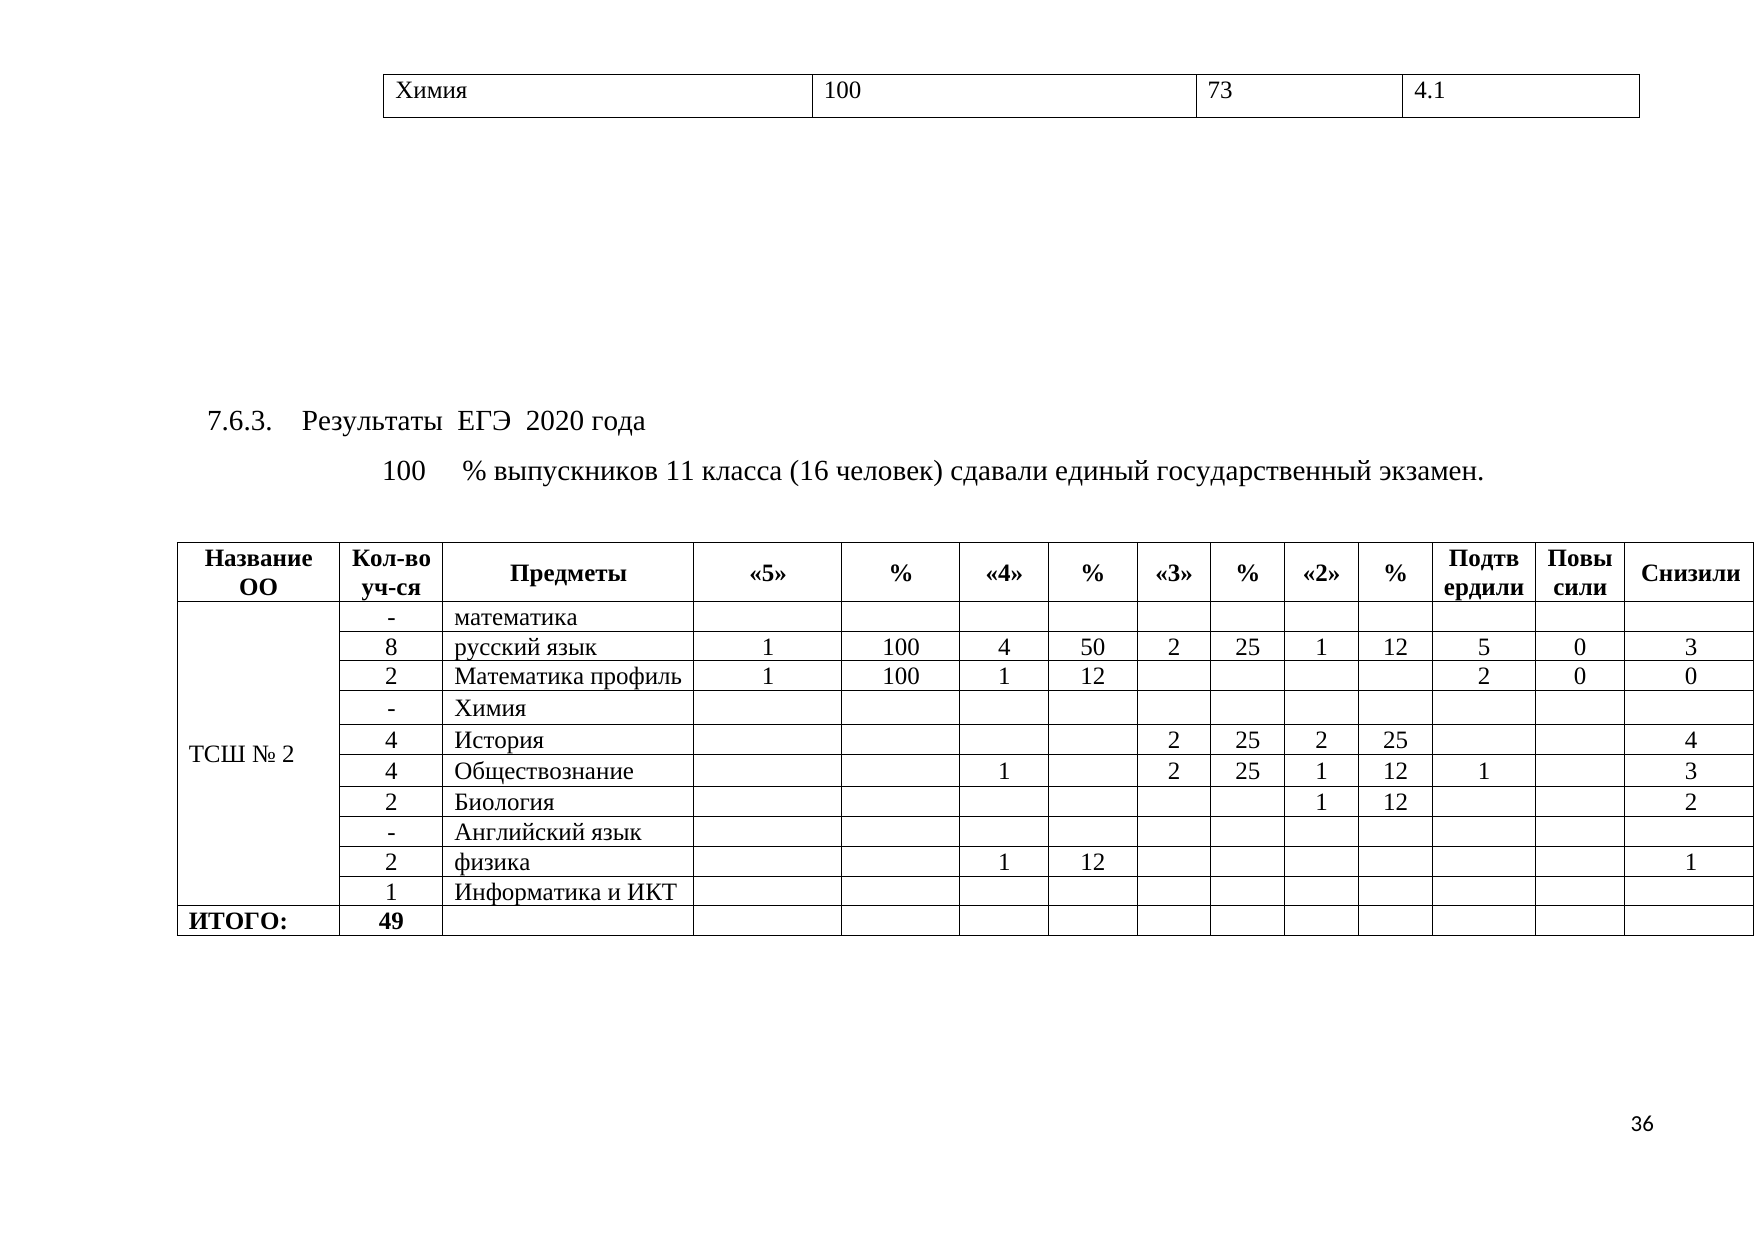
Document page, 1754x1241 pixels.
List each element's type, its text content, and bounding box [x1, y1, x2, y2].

table_cell 8 [340, 632, 442, 660]
table_cell 50 [1049, 632, 1137, 660]
table_cell [1049, 725, 1137, 754]
table_cell [842, 755, 959, 786]
table_cell [842, 877, 959, 905]
table_cell [1433, 847, 1535, 876]
table_header % [1211, 543, 1284, 601]
table_cell [960, 787, 1048, 816]
table_cell [842, 691, 959, 724]
table_header «4» [960, 543, 1048, 601]
table_cell 12 [1049, 847, 1137, 876]
table_cell [1359, 847, 1432, 876]
table_header % [842, 543, 959, 601]
table_cell [1049, 755, 1137, 786]
table_cell 12 [1049, 661, 1137, 690]
table_cell 0 [1536, 632, 1624, 660]
table_cell 4 [1625, 725, 1753, 754]
table_cell 1 [1285, 787, 1358, 816]
table_cell [1625, 906, 1753, 935]
table_cell Математика профиль [443, 661, 693, 690]
table_cell [1138, 602, 1210, 631]
table_cell 2 [1285, 725, 1358, 754]
table_cell [1625, 602, 1753, 631]
table_cell [1359, 817, 1432, 846]
table_cell 49 [340, 906, 442, 935]
table_cell 1 [960, 755, 1048, 786]
table_cell [1049, 691, 1137, 724]
table_cell 25 [1211, 755, 1284, 786]
table_cell [842, 847, 959, 876]
table_cell [1433, 725, 1535, 754]
table_cell математика [443, 602, 693, 631]
table_cell [1625, 817, 1753, 846]
table_cell [694, 755, 841, 786]
table_cell 100 [813, 75, 1196, 117]
table_cell 2 [1625, 787, 1753, 816]
table_header «2» [1285, 543, 1358, 601]
table_cell 1 [694, 632, 841, 660]
table_cell 2 [340, 847, 442, 876]
table_cell [960, 725, 1048, 754]
table_cell 4 [340, 755, 442, 786]
table_cell ИТОГО: [178, 906, 339, 935]
table_header Предметы [443, 543, 693, 601]
table_cell [1049, 602, 1137, 631]
table_cell [1536, 817, 1624, 846]
table_cell - [340, 691, 442, 724]
table_cell [1625, 877, 1753, 905]
table_cell [1536, 755, 1624, 786]
table_cell [1211, 877, 1284, 905]
table_cell 12 [1359, 755, 1432, 786]
table_cell [842, 787, 959, 816]
table_cell [1285, 847, 1358, 876]
table_cell [842, 906, 959, 935]
table_cell [960, 602, 1048, 631]
table_cell [1433, 906, 1535, 935]
table_cell [1138, 877, 1210, 905]
table_cell 1 [694, 661, 841, 690]
table_cell 1 [960, 661, 1048, 690]
table_cell 25 [1211, 725, 1284, 754]
table_header Подтвердили [1433, 543, 1535, 601]
table_cell История [443, 725, 693, 754]
table_cell [1138, 817, 1210, 846]
table_cell 0 [1536, 661, 1624, 690]
table_cell [1138, 691, 1210, 724]
table_cell [1285, 817, 1358, 846]
table_cell 12 [1359, 632, 1432, 660]
table_cell 73 [1197, 75, 1402, 117]
table_cell [694, 906, 841, 935]
text 7.6.3. Результаты ЕГЭ 2020 года [207, 403, 1606, 437]
table_cell [1433, 877, 1535, 905]
table_cell [694, 817, 841, 846]
table_cell 1 [1625, 847, 1753, 876]
table_cell 4 [960, 632, 1048, 660]
table_cell Обществознание [443, 755, 693, 786]
table_cell русский язык [443, 632, 693, 660]
table_cell [1211, 602, 1284, 631]
table_cell [1211, 691, 1284, 724]
table_cell [1285, 906, 1358, 935]
table_cell [1359, 906, 1432, 935]
table_cell [1536, 906, 1624, 935]
table_cell - [340, 602, 442, 631]
table_cell [1138, 906, 1210, 935]
table_header Снизили [1625, 543, 1753, 601]
table_cell 2 [340, 661, 442, 690]
table_cell 1 [960, 847, 1048, 876]
table_cell 1 [1433, 755, 1535, 786]
table_cell [694, 691, 841, 724]
table_cell [1359, 877, 1432, 905]
table_cell ТСШ № 2 [178, 602, 339, 905]
table_cell - [340, 817, 442, 846]
table_cell 2 [340, 787, 442, 816]
table_cell [1211, 787, 1284, 816]
table_header Название ОО [178, 543, 339, 601]
table_cell 2 [1138, 632, 1210, 660]
table_cell 100 [842, 632, 959, 660]
table_cell 1 [1285, 632, 1358, 660]
table_cell 25 [1359, 725, 1432, 754]
table_header Кол-во уч-ся [340, 543, 442, 601]
table_cell [1625, 691, 1753, 724]
table_cell [960, 906, 1048, 935]
table_cell [842, 817, 959, 846]
table_cell [1049, 817, 1137, 846]
table_header «3» [1138, 543, 1210, 601]
table_cell [1285, 877, 1358, 905]
table_cell 4.1 [1403, 75, 1639, 117]
table_cell [1433, 691, 1535, 724]
table_cell [1211, 817, 1284, 846]
table_cell 4 [340, 725, 442, 754]
table_cell [1536, 602, 1624, 631]
table_cell [1138, 787, 1210, 816]
table_cell [1536, 847, 1624, 876]
table_cell [960, 691, 1048, 724]
table_cell [1211, 661, 1284, 690]
table_cell Английский язык [443, 817, 693, 846]
table_cell [1359, 661, 1432, 690]
table_cell 2 [1138, 725, 1210, 754]
table_cell [1285, 691, 1358, 724]
table_cell [694, 877, 841, 905]
table_cell [1049, 906, 1137, 935]
table_cell [694, 602, 841, 631]
table_cell 3 [1625, 755, 1753, 786]
table_cell [1211, 906, 1284, 935]
table_cell [1138, 847, 1210, 876]
table_header «5» [694, 543, 841, 601]
table_header % [1049, 543, 1137, 601]
table_cell 0 [1625, 661, 1753, 690]
table_cell 100 [842, 661, 959, 690]
table_cell [1433, 787, 1535, 816]
table_cell Биология [443, 787, 693, 816]
table_cell 12 [1359, 787, 1432, 816]
table_cell [1433, 602, 1535, 631]
table_cell [842, 602, 959, 631]
table_cell [1049, 877, 1137, 905]
table_cell [1359, 602, 1432, 631]
table_cell [1433, 817, 1535, 846]
table_cell физика [443, 847, 693, 876]
table_cell [1536, 877, 1624, 905]
table_cell [1211, 847, 1284, 876]
table_cell 2 [1433, 661, 1535, 690]
table_cell [960, 817, 1048, 846]
table_cell [1049, 787, 1137, 816]
table_cell [1359, 691, 1432, 724]
table_cell [1285, 602, 1358, 631]
table_cell 5 [1433, 632, 1535, 660]
table_cell [1285, 661, 1358, 690]
table_cell [694, 787, 841, 816]
table_header Повысили [1536, 543, 1624, 601]
table_cell 1 [340, 877, 442, 905]
table_cell [443, 906, 693, 935]
table_cell 1 [1285, 755, 1358, 786]
table_cell 25 [1211, 632, 1284, 660]
table_header % [1359, 543, 1432, 601]
table_cell [1536, 787, 1624, 816]
table_cell [960, 877, 1048, 905]
table_cell Химия [443, 691, 693, 724]
text 100 % выпускников 11 класса (16 человек) сдавали единый государственный экзамен. [207, 453, 1606, 487]
table_cell [1138, 661, 1210, 690]
table_cell [694, 725, 841, 754]
table_cell 2 [1138, 755, 1210, 786]
table_cell Информатика и ИКТ [443, 877, 693, 905]
table_cell [842, 725, 959, 754]
table_cell Химия [384, 75, 812, 117]
table_cell [1536, 691, 1624, 724]
table_cell [694, 847, 841, 876]
table_cell [1536, 725, 1624, 754]
table_cell 3 [1625, 632, 1753, 660]
